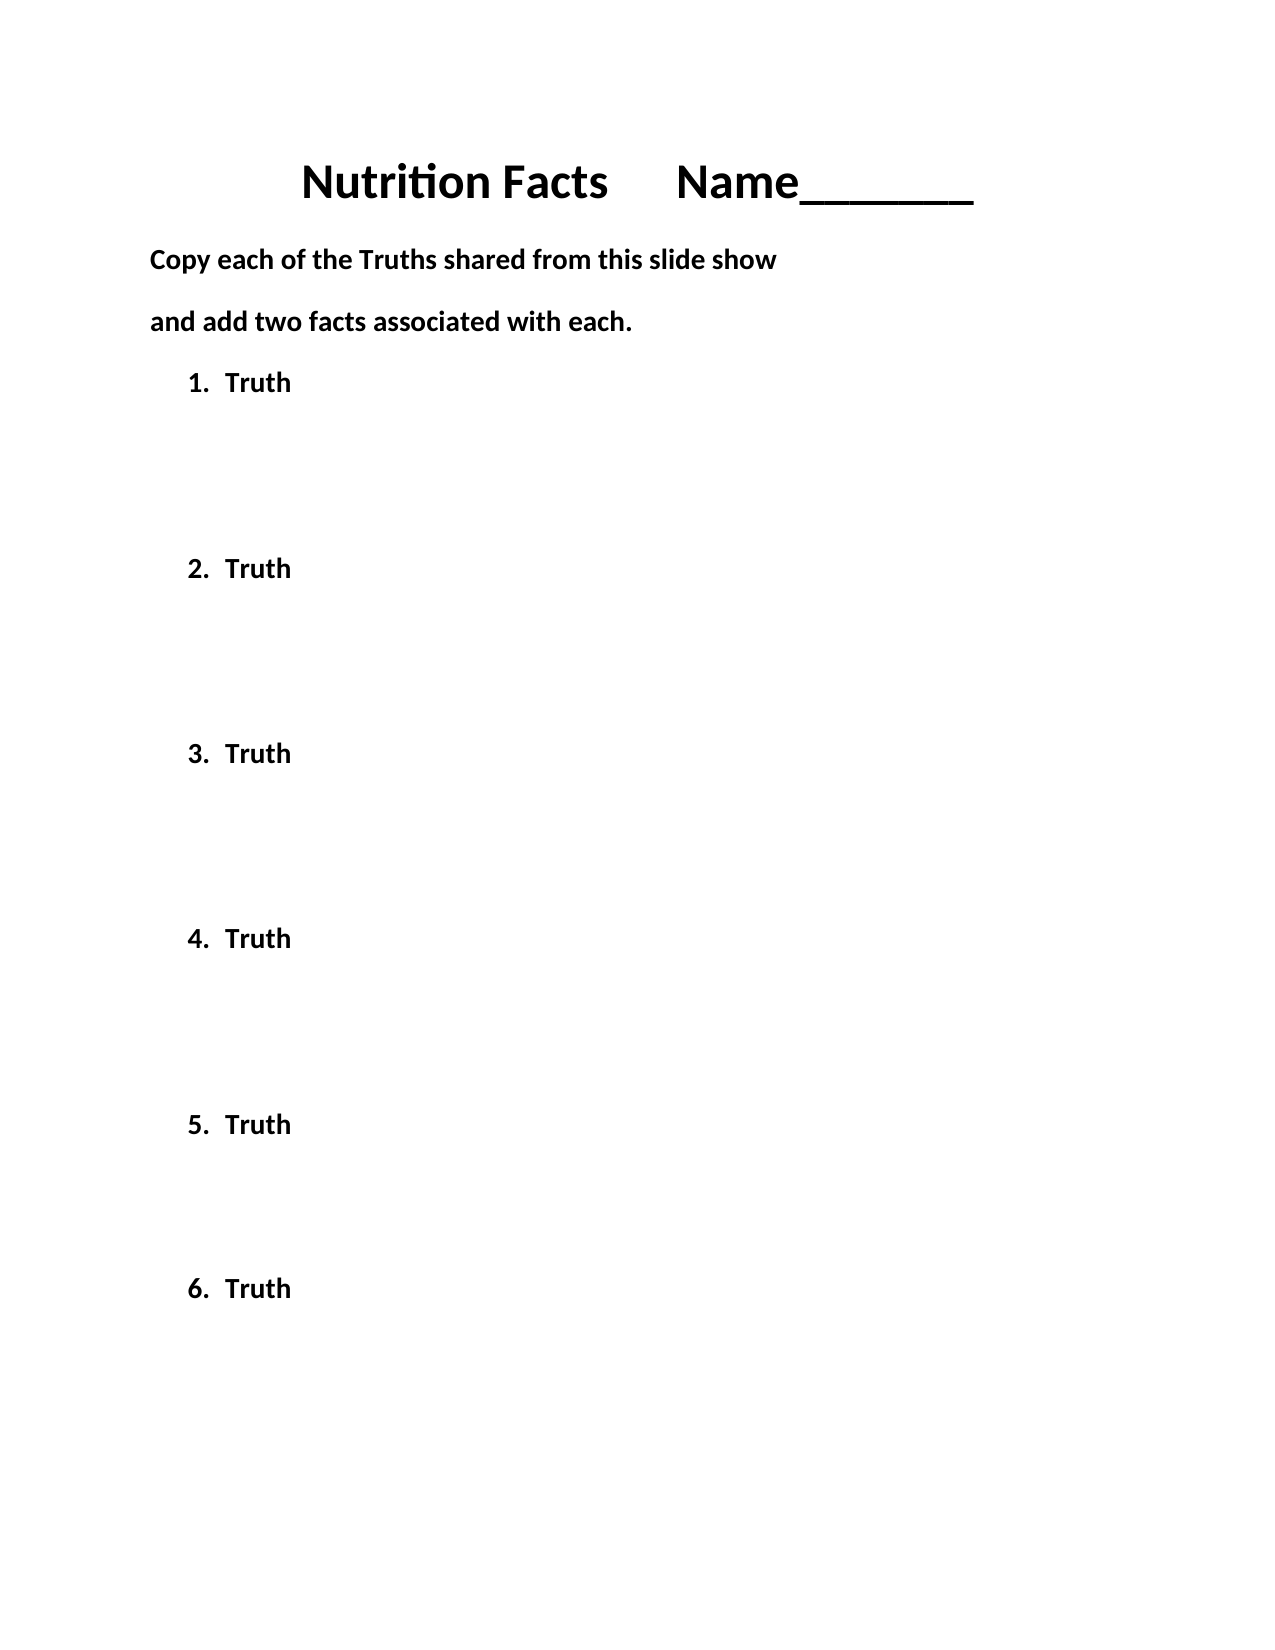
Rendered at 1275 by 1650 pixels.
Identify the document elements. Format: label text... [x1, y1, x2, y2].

text Nutrition Facts Name_______ [150, 150, 1125, 211]
text Copy each of the Truths shared from this slide show [150, 241, 1125, 277]
list Truth [187, 364, 1125, 400]
list Truth [187, 1270, 1125, 1306]
list Truth [187, 735, 1125, 771]
list Truth [187, 920, 1125, 956]
list Truth [187, 1106, 1125, 1141]
list Truth [187, 550, 1125, 585]
text and add two facts associated with each. [150, 303, 1125, 338]
